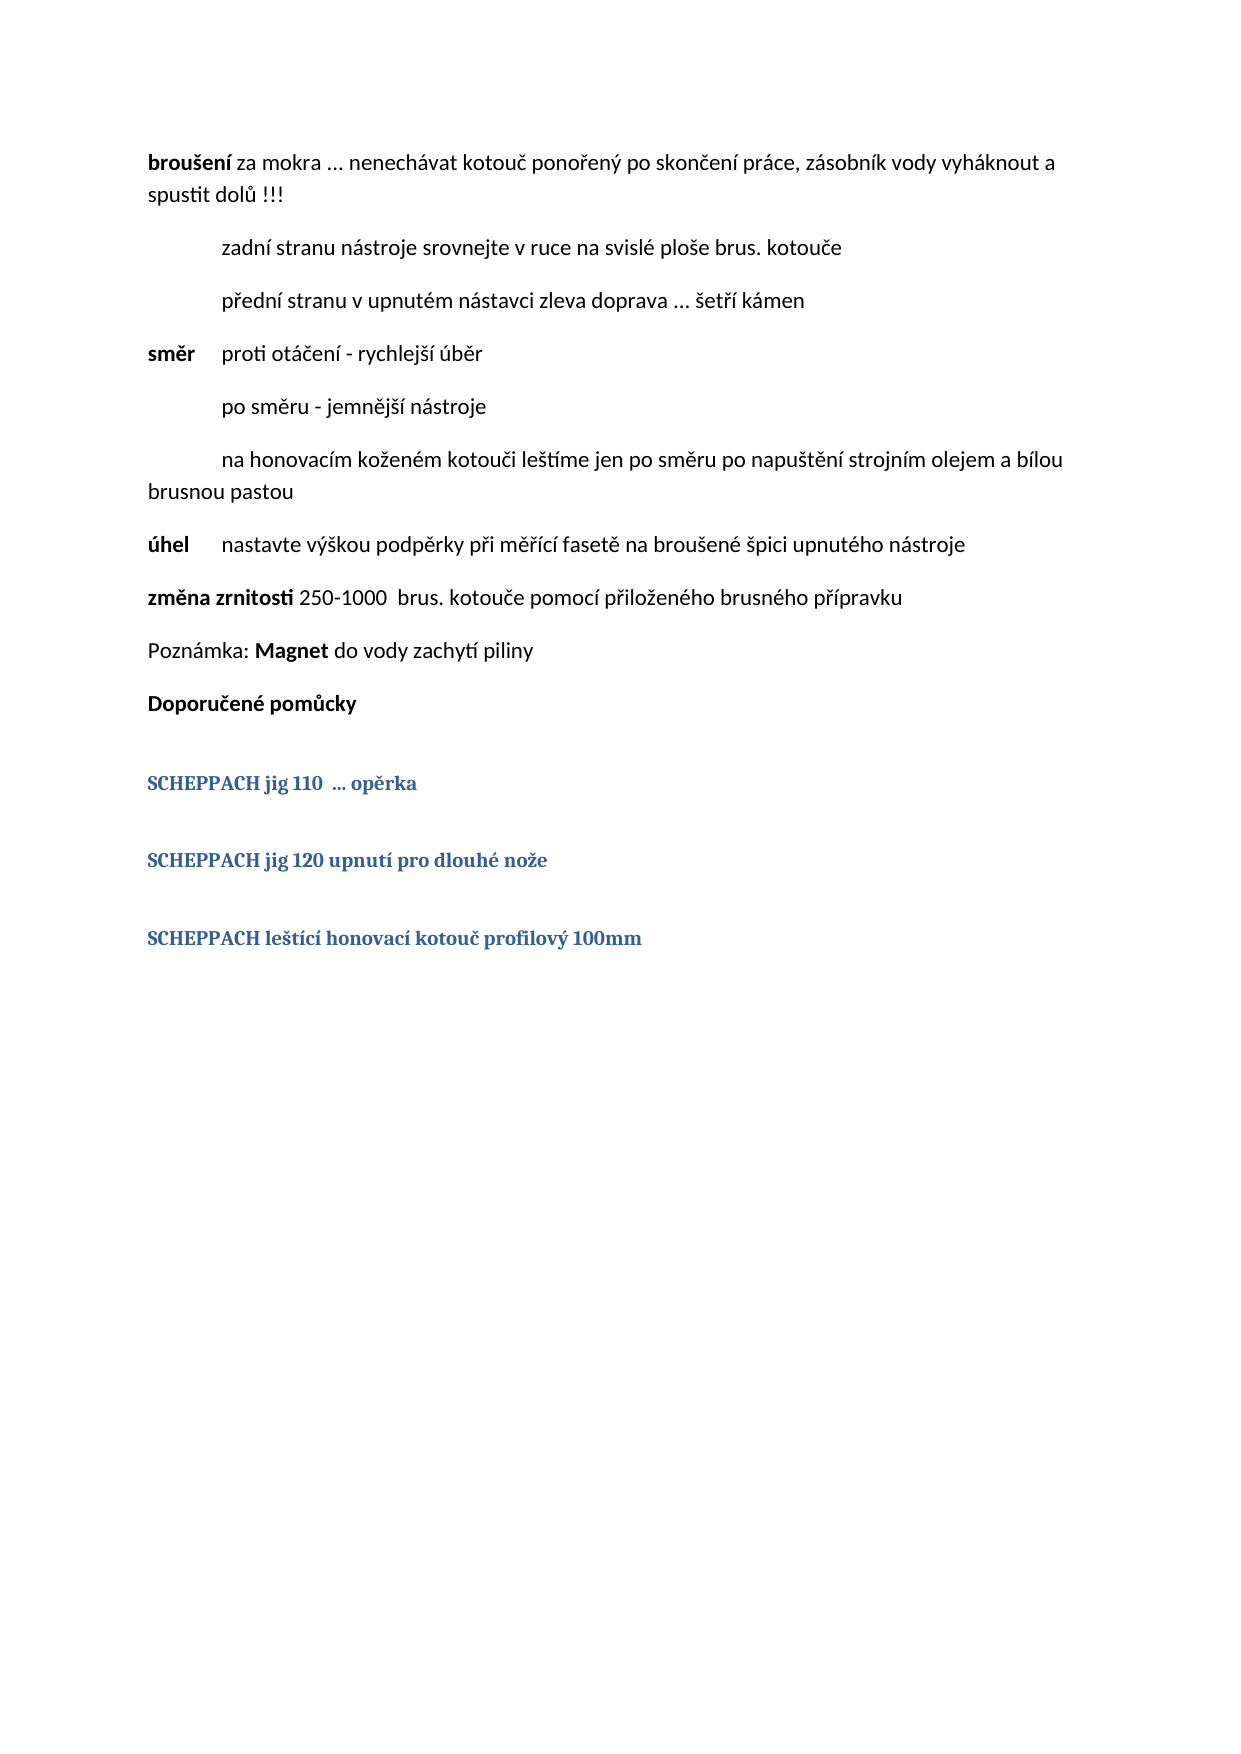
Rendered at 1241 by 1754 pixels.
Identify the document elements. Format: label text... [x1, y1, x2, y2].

text broušení za mokra ... nenechávat kotouč ponořený po skončení práce, zásobník vody vyháknout a spustit dolů !!! [148, 148, 1093, 208]
subtitle SCHEPPACH leštící honovací kotouč profilový 100mm [148, 926, 1093, 950]
text úhel nastavte výškou podpěrky při měřící fasetě na broušené špici upnutého nástroje [148, 530, 1093, 558]
text po směru - jemnější nástroje [148, 392, 1093, 420]
subtitle SCHEPPACH jig 120 upnutí pro dlouhé nože [148, 849, 1093, 873]
text směr proti otáčení - rychlejší úběr [148, 339, 1093, 367]
subtitle SCHEPPACH jig 110 ... opěrka [148, 771, 1093, 795]
text změna zrnitosti 250-1000 brus. kotouče pomocí přiloženého brusného přípravku [148, 583, 1093, 611]
text zadní stranu nástroje srovnejte v ruce na svislé ploše brus. kotouče [148, 233, 1093, 261]
text přední stranu v upnutém nástavci zleva doprava ... šetří kámen [148, 286, 1093, 314]
text Poznámka: Magnet do vody zachytí piliny [148, 636, 1093, 664]
text Doporučené pomůcky [148, 689, 1093, 717]
text na honovacím koženém kotouči leštíme jen po směru po napuštění strojním olejem a bílou brusnou pastou [148, 445, 1093, 505]
